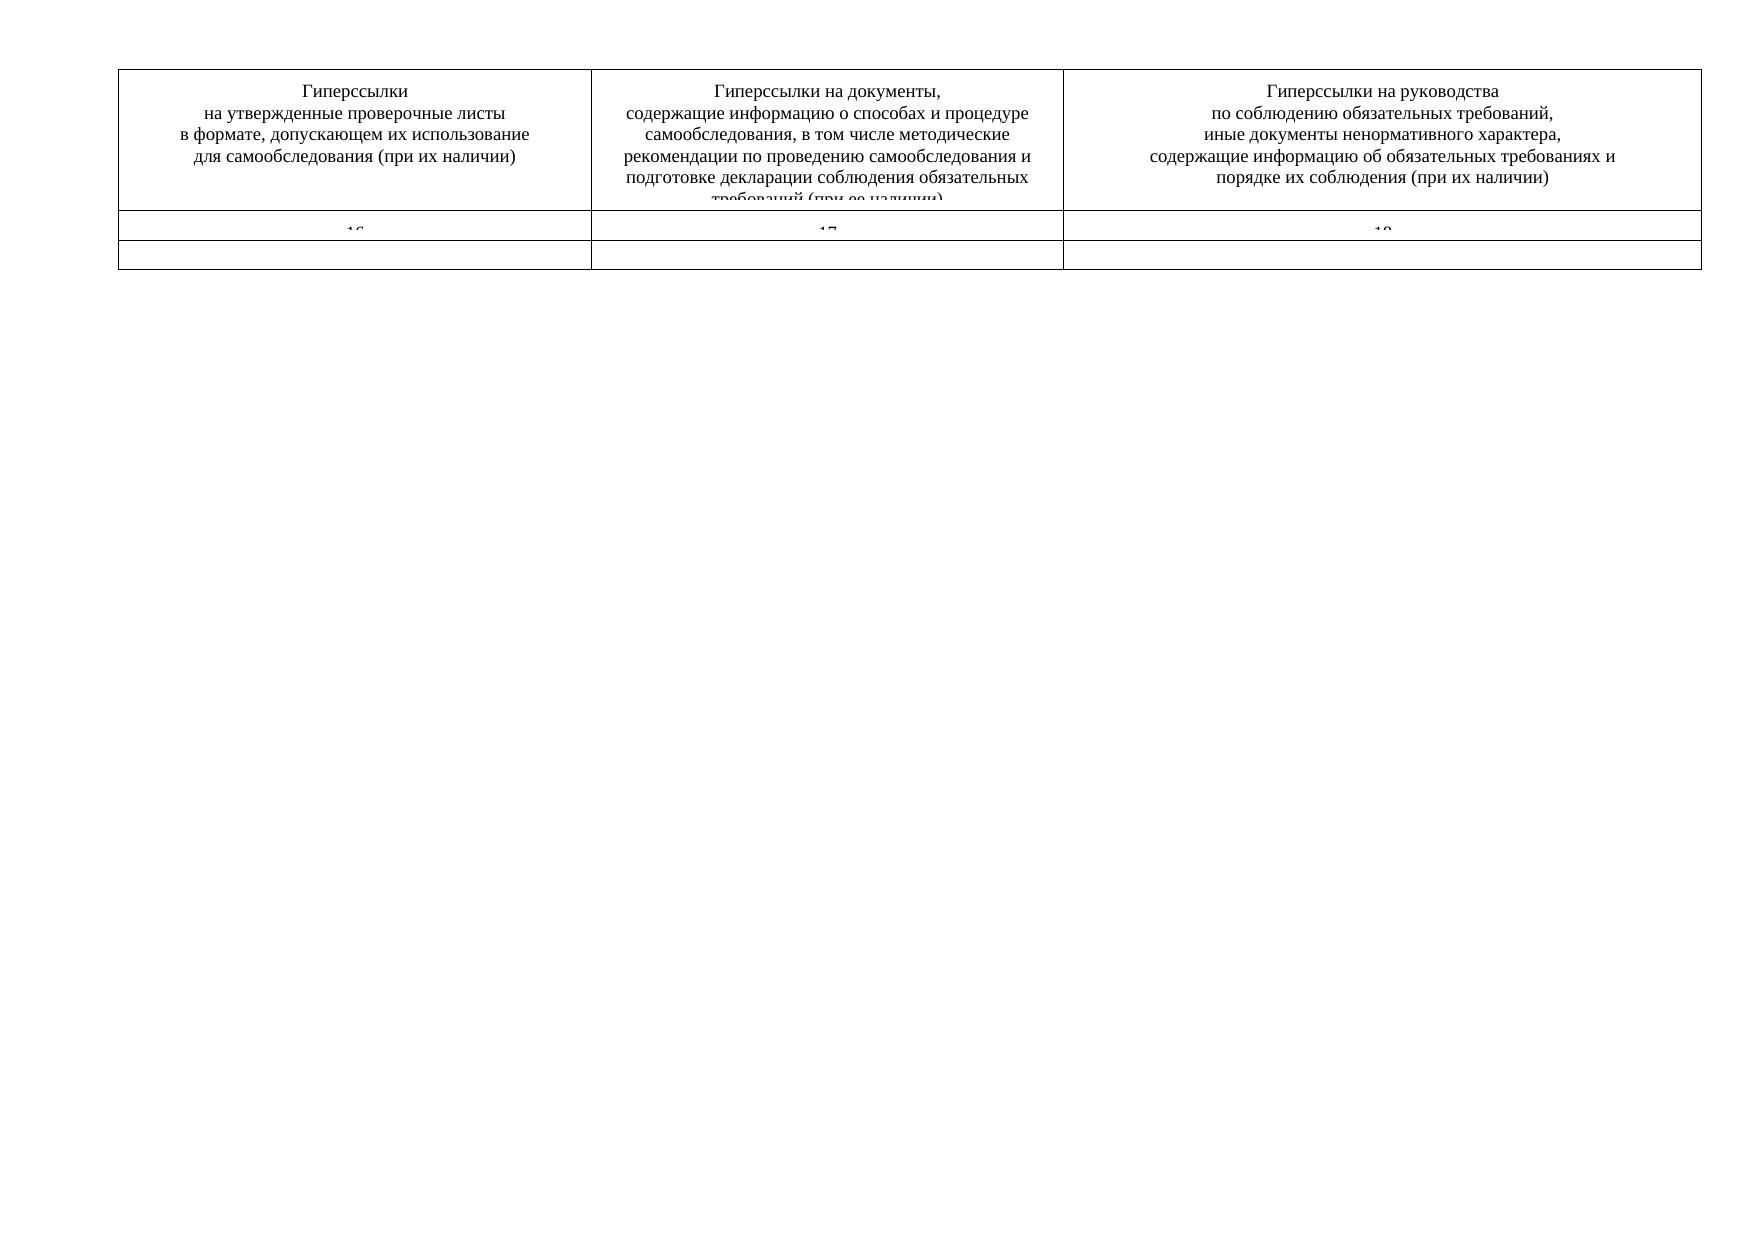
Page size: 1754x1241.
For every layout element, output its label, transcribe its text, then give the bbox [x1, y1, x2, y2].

table_cell - [1064, 241, 1701, 269]
table_cell - [119, 241, 591, 269]
table_header Гиперссылки на руководства по соблюдению обязательных требований, иные документы ненормативного характера, содержащие информацию об обязательных требованиях и порядке их соблюдения (при их наличии) [1064, 70, 1701, 210]
table_cell - [592, 241, 1063, 269]
table_cell 17 [592, 211, 1063, 240]
table_header Гиперссылки на документы, содержащие информацию о способах и процедуре самообследования, в том числе методические рекомендации по проведению самообследования и подготовке декларации соблюдения обязательных требований (при ее наличии) [592, 70, 1063, 210]
table_cell 16 [119, 211, 591, 240]
table_cell 18 [1064, 211, 1701, 240]
table_header Гиперссылки на утвержденные проверочные листы в формате, допускающем их использование для самообследования (при их наличии) [119, 70, 591, 210]
